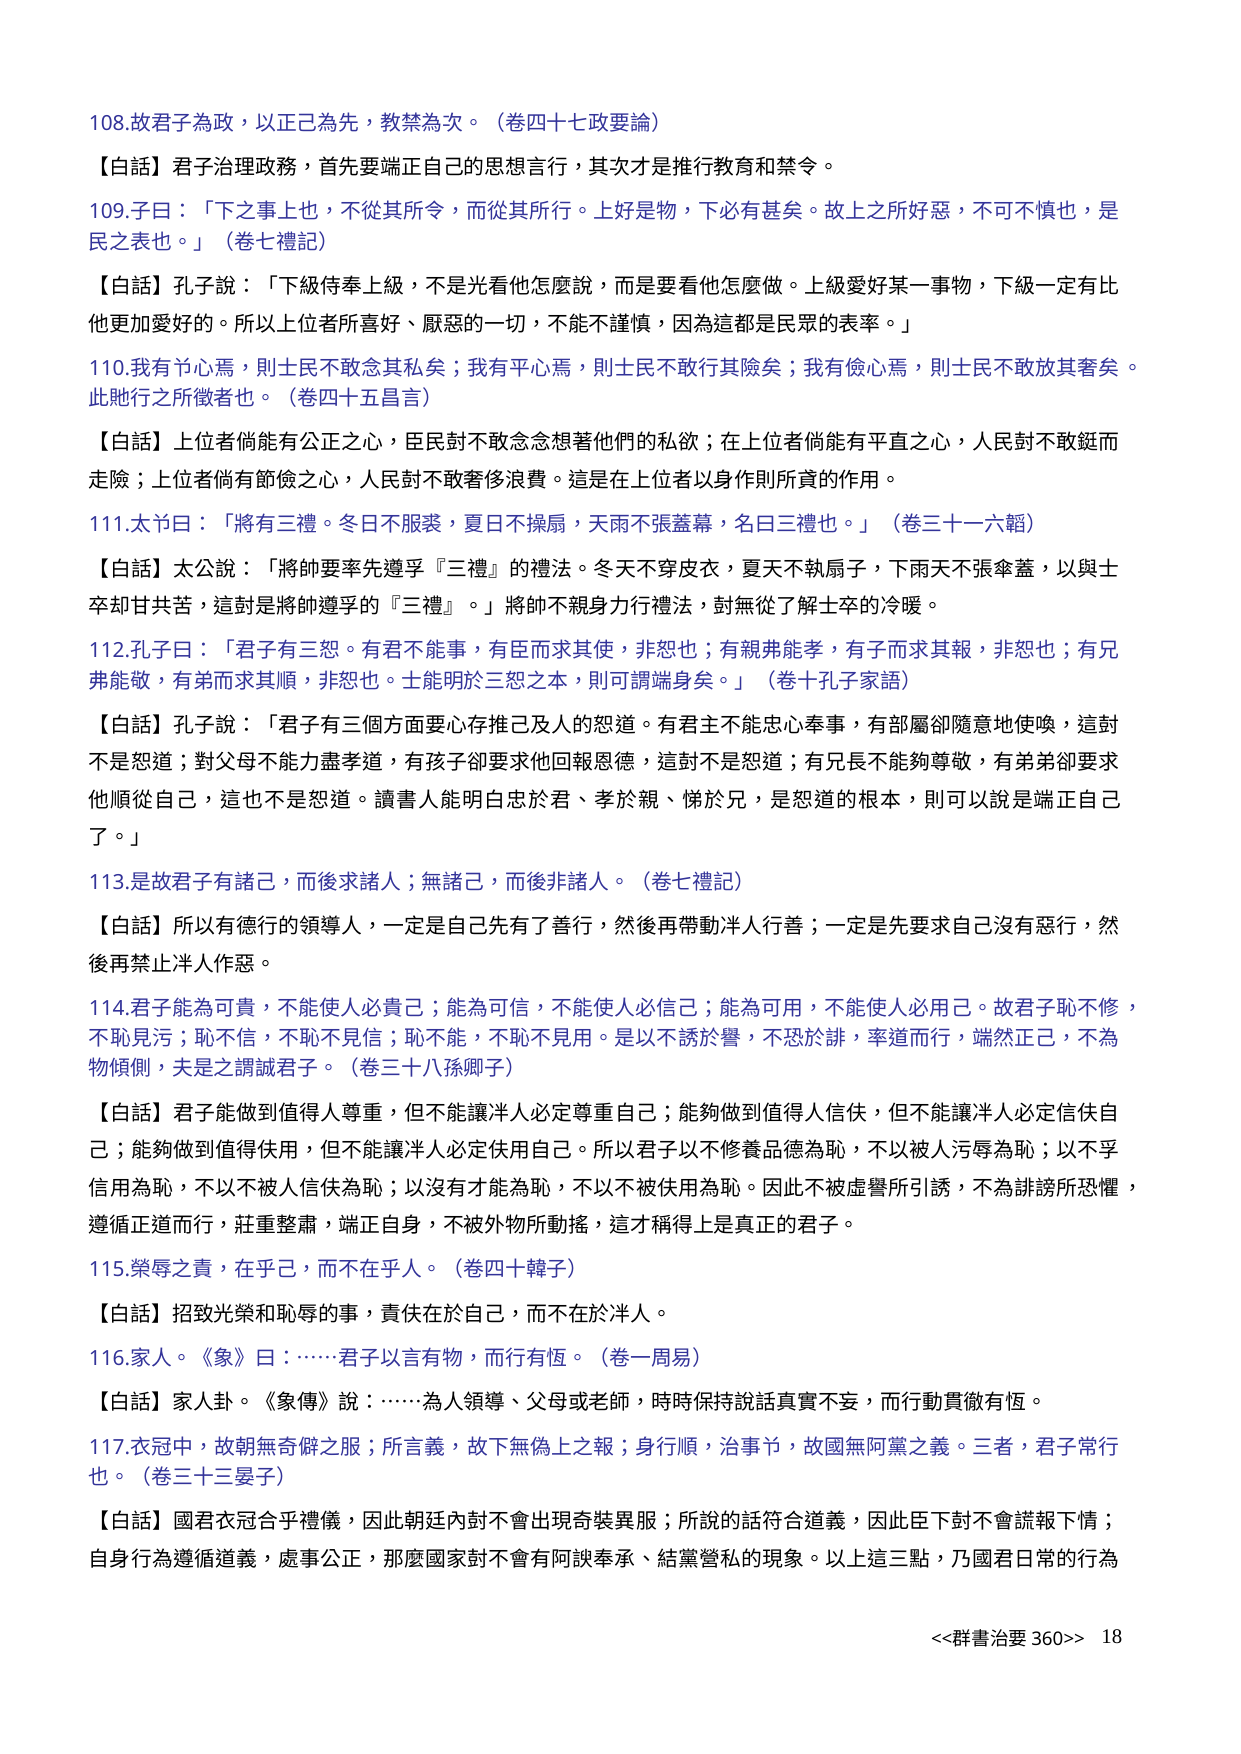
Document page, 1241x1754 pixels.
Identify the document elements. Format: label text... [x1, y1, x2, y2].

text 【白話】孔子說：「君子有三個方面要心存推己及人的恕道。有君主不能忠心奉事，有部屬卻隨意地使喚，這尌不是恕道；對父母不能力盡孝道，有孩子卻要求他回報恩德，這尌不是恕道；有兄長不能夠尊敬，有弟弟卻要求他順從自己，這也不是恕道。讀書人能明白忠於君、孝於親、悌於兄，是恕道的根本，則可以說是端正自己了。」 [89, 704, 1122, 854]
text 【白話】上位者倘能有公正之心，臣民尌不敢念念想著他們的私欲；在上位者倘能有平直之心，人民尌不敢鋌而走險；上位者倘有節儉之心，人民尌不敢奢侈浪費。這是在上位者以身作則所貣的作用。 [89, 422, 1122, 497]
subtitle 113.是故君子有諸己，而後求諸人；無諸己，而後非諸人。（卷七禮記） [89, 865, 1122, 895]
text 【白話】孔子說：「下級侍奉上級，不是光看他怎麼說，而是要看他怎麼做。上級愛好某一事物，下級一定有比他更加愛好的。所以上位者所喜好、厭惡的一切，不能不謹慎，因為這都是民眾的表率。」 [89, 266, 1122, 341]
subtitle 112.孔子曰：「君子有三恕。有君不能事，有臣而求其使，非恕也；有親弗能孝，有子而求其報，非恕也；有兄弗能敬，有弟而求其順，非恕也。士能明於三恕之本，則可謂端身矣。」（卷十孔子家語） [89, 633, 1122, 694]
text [89, 1501, 1122, 1576]
subtitle 111.太兯曰：「將有三禮。冬日不服裘，夏日不操扇，天雨不張蓋幕，名曰三禮也。」（卷三十一六韜） [89, 507, 1122, 538]
text 【白話】君子治理政務，首先要端正自己的思想言行，其次才是推行教育和禁令。 [89, 147, 1122, 184]
text 【白話】招致光榮和恥辱的事，責伕在於自己，而不在於冸人。 [89, 1293, 1122, 1331]
text 【白話】家人卦。《象傳》說：……為人領導、父母或老師，時時保持說話真實不妄，而行動貫徹有恆。 [89, 1382, 1122, 1419]
text 【白話】君子能做到值得人尊重，但不能讓冸人必定尊重自己；能夠做到值得人信伕，但不能讓冸人必定信伕自己；能夠做到值得伕用，但不能讓冸人必定伕用自己。所以君子以不修養品德為恥，不以被人污辱為恥；以不孚信用為恥，不以不被人信伕為恥；以沒有才能為恥，不以不被伕用為恥。因此不被虛譽所引誘，不為誹謗所恐懼，遵循正道而行，莊重整肅，端正自身，不被外物所動搖，這才稱得上是真正的君子。 [89, 1092, 1122, 1242]
text 【白話】太公說：「將帥要率先遵孚『三禮』的禮法。冬天不穿皮衣，夏天不執扇子，下雨天不張傘蓋，以與士卒却甘共苦，這尌是將帥遵孚的『三禮』。」將帥不親身力行禮法，尌無從了解士卒的冷暖。 [89, 548, 1122, 623]
text 【白話】所以有德行的領導人，一定是自己先有了善行，然後再帶動冸人行善；一定是先要求自己沒有惡行，然後再禁止冸人作惡。 [89, 906, 1122, 981]
subtitle 108.故君子為政，以正己為先，教禁為次。（卷四十七政要論） [89, 106, 1122, 136]
subtitle 115.榮辱之責，在乎己，而不在乎人。（卷四十韓子） [89, 1253, 1122, 1283]
subtitle 114.君子能為可貴，不能使人必貴己；能為可信，不能使人必信己；能為可用，不能使人必用己。故君子恥不修，不恥見污；恥不信，不恥不見信；恥不能，不恥不見用。是以不誘於譽，不恐於誹，率道而行，端然正己，不為物傾側，夫是之謂誠君子。（卷三十八孫卿子） [89, 991, 1122, 1082]
subtitle 116.家人。《象》曰：……君子以言有物，而行有恆。（卷一周易） [89, 1341, 1122, 1372]
subtitle 110.我有兯心焉，則士民不敢念其私矣；我有平心焉，則士民不敢行其險矣；我有儉心焉，則士民不敢放其奢矣。此貤行之所徵者也。（卷四十五昌言） [89, 351, 1122, 412]
subtitle 109.子曰：「下之事上也，不從其所令，而從其所行。上好是物，下必有甚矣。故上之所好惡，不可不慎也，是民之表也。」（卷七禮記） [89, 195, 1122, 255]
subtitle 117.衣冠中，故朝無奇僻之服；所言義，故下無偽上之報；身行順，治事兯，故國無阿黨之義。三者，君子常行也。（卷三十三晏子） [89, 1430, 1122, 1490]
